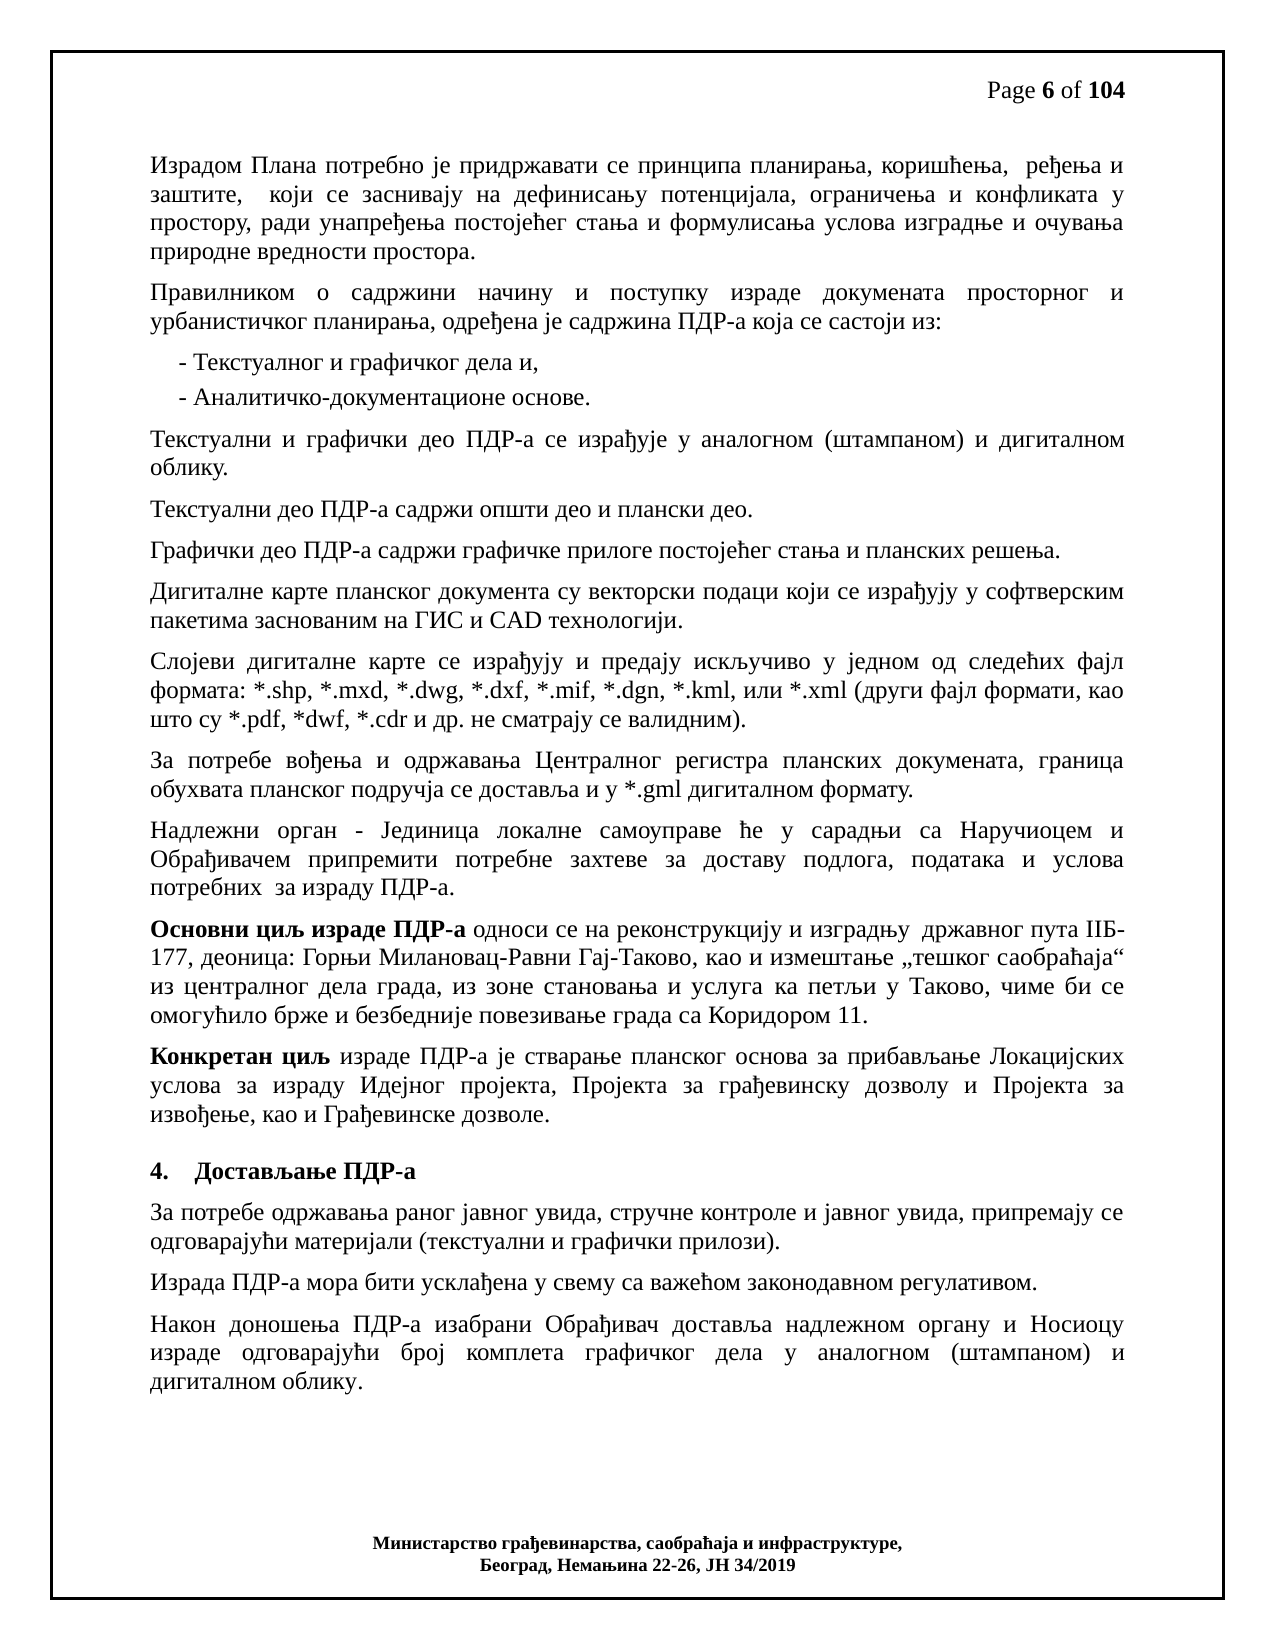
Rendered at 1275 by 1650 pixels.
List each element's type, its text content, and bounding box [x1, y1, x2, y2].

text Израдом Плана потребно је придржавати се принципа планирања, коришћења, ређења и заштите, који се заснивају на дефинисању потенцијала, ограничења и конфликата у простору, ради унапређења постојећег стања и формулисања услова изградње и очувања природне вредности простора. [150, 150, 1125, 265]
text Израда ПДР-а мора бити усклађена у свему са важећом законодавном регулативом. [150, 1267, 1125, 1296]
text Након доношења ПДР-а изабрани Обрађивач доставља надлежном органу и Носиоцу израде одговарајући број комплета графичког дела у аналогном (штампаном) и дигиталном облику. [150, 1309, 1125, 1395]
text Текстуални и графички део ПДР-а се израђује у аналогном (штампаном) и дигиталном облику. [150, 424, 1125, 481]
text Надлежни орган - Јединица локалне самоуправе ће у сарадњи са Наручиоцем и Обрађивачем припремити потребне захтеве за доставу подлога, података и услова потребних за израду ПДР-а. [150, 815, 1125, 901]
list Достављање ПДР-а [150, 1156, 1125, 1185]
text За потребе вођења и одржавања Централног регистра планских докумената, граница обухвата планског подручја се доставља и у *.gml дигиталном формату. [150, 745, 1125, 802]
text Графички део ПДР-а садржи графичке прилоге постојећег стања и планских решења. [150, 535, 1125, 564]
text - Текстуалног и графичког дела и, [178, 347, 1125, 376]
text - Аналитичко-документационе основе. [178, 382, 1125, 411]
text Слојеви дигиталне карте се израђују и предају искључиво у једном од следећих фајл формата: *.shp, *.mxd, *.dwg, *.dxf, *.mif, *.dgn, *.kml, или *.xml (други фајл формати, као што су *.pdf, *dwf, *.cdr и др. не сматрају се валидним). [150, 646, 1125, 732]
text Текстуални део ПДР-а садржи општи део и плански део. [150, 494, 1125, 522]
text Дигиталне карте планског документа су векторски подаци који се израђују у софтверским пакетима заснованим на ГИС и CAD технологији. [150, 576, 1125, 634]
text Правилником о садржини начину и поступку израде докумената просторног и урбанистичког планирања, одређена је садржина ПДР-а која се састоји из: [150, 277, 1125, 335]
text Конкретан циљ израде ПДР-а је стварање планског основа за прибављање Локацијских услова за израду Идејног пројекта, Пројекта за грађевинску дозволу и Пројекта за извођење, као и Грађевинске дозволе. [150, 1041, 1125, 1127]
text За потребе одржавања раног јавног увида, стручне контроле и јавног увида, припремају се одговарајући материјали (текстуални и графички прилози). [150, 1197, 1125, 1255]
text Основни циљ израде ПДР-а односи се на реконструкцију и изградњу државног пута IIБ-177, деоница: Горњи Милановац-Равни Гај-Таково, као и измештање „тешког саобраћаја“ из централног дела града, из зоне становања и услуга ка петљи у Таково, чиме би се омогућило брже и безбедније повезивање града са Коридором 11. [150, 914, 1125, 1029]
